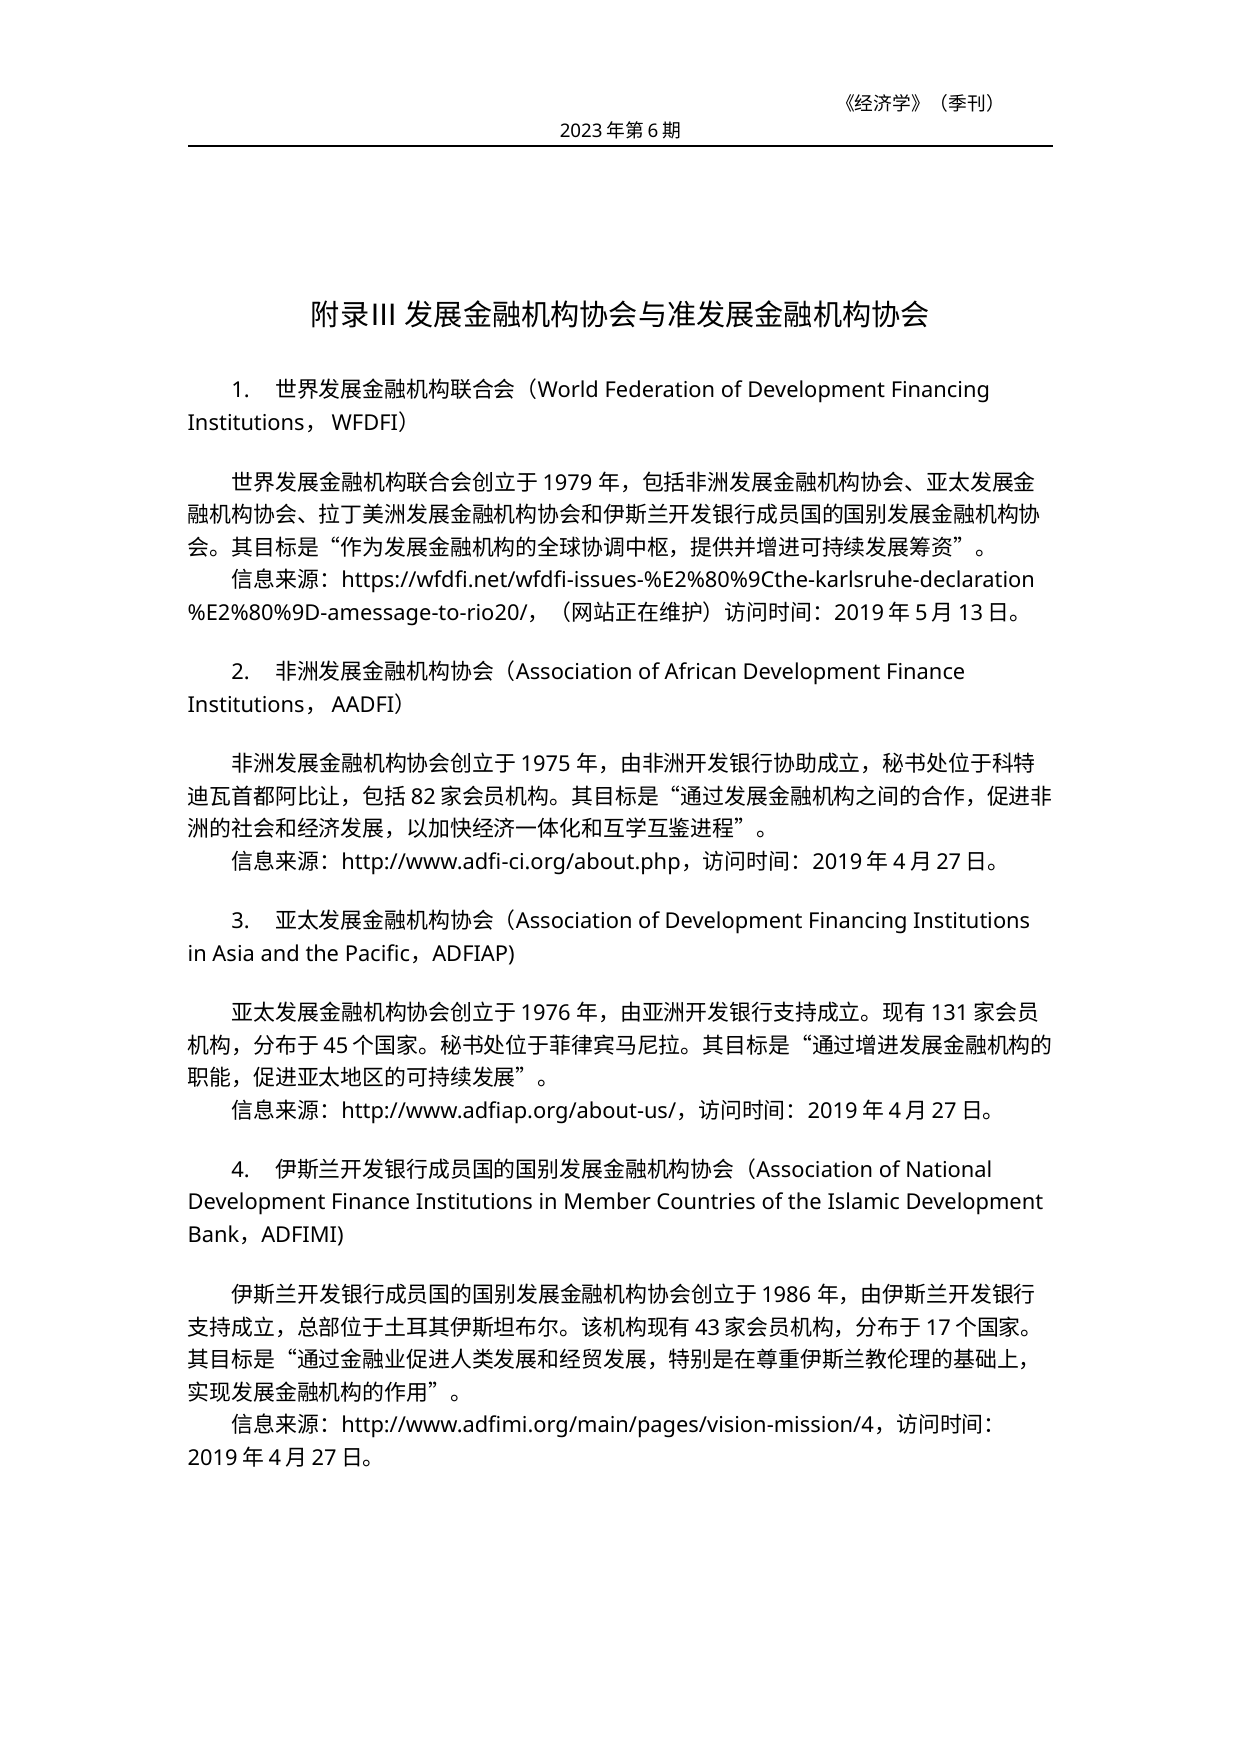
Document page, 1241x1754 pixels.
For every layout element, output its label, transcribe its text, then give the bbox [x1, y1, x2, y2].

text 信息来源：http://www.adfi-ci.org/about.php，访问时间：2019年4月27日。 [187, 843, 1053, 876]
text 附录Ⅲ 发展金融机构协会与准发展金融机构协会 [187, 280, 1053, 345]
subtitle 伊斯兰开发银行成员国的国别发展金融机构协会（Association of National Development Finance Institutions in Member Countries of the Islamic Development Bank，ADFIMI) [187, 1152, 1053, 1249]
text 信息来源：https://wfdfi.net/wfdfi-issues-%E2%80%9Cthe-karlsruhe-declaration%E2%80%9D-amessage-to-rio20/，（网站正在维护）访问时间：2019年5月13日。 [187, 562, 1053, 627]
subtitle 亚太发展金融机构协会（Association of Development Financing Institutions in Asia and the Pacific，ADFIAP) [187, 903, 1053, 968]
text 亚太发展金融机构协会创立于1976 年，由亚洲开发银行支持成立。现有131 家会员机构，分布于45个国家。秘书处位于菲律宾马尼拉。其目标是“通过增进发展金融机构的职能，促进亚太地区的可持续发展”。 [187, 995, 1053, 1092]
subtitle 非洲发展金融机构协会（Association of African Development Finance Institutions， AADFI） [187, 654, 1053, 719]
text 信息来源：http://www.adfimi.org/main/pages/vision-mission/4，访问时间：2019年4月27日。 [187, 1407, 1053, 1472]
text 伊斯兰开发银行成员国的国别发展金融机构协会创立于1986 年，由伊斯兰开发银行支持成立，总部位于土耳其伊斯坦布尔。该机构现有43家会员机构，分布于17个国家。其目标是“通过金融业促进人类发展和经贸发展，特别是在尊重伊斯兰教伦理的基础上，实现发展金融机构的作用”。 [187, 1277, 1053, 1407]
text 非洲发展金融机构协会创立于1975 年，由非洲开发银行协助成立，秘书处位于科特迪瓦首都阿比让，包括82家会员机构。其目标是“通过发展金融机构之间的合作，促进非洲的社会和经济发展，以加快经济一体化和互学互鉴进程”。 [187, 746, 1053, 843]
text 世界发展金融机构联合会创立于1979 年，包括非洲发展金融机构协会、亚太发展金融机构协会、拉丁美洲发展金融机构协会和伊斯兰开发银行成员国的国别发展金融机构协会。其目标是“作为发展金融机构的全球协调中枢，提供并增进可持续发展筹资”。 [187, 464, 1053, 562]
subtitle 世界发展金融机构联合会（World Federation of Development Financing Institutions， WFDFI） [187, 372, 1053, 437]
text 信息来源：http://www.adfiap.org/about-us/，访问时间：2019年4月27日。 [187, 1092, 1053, 1125]
